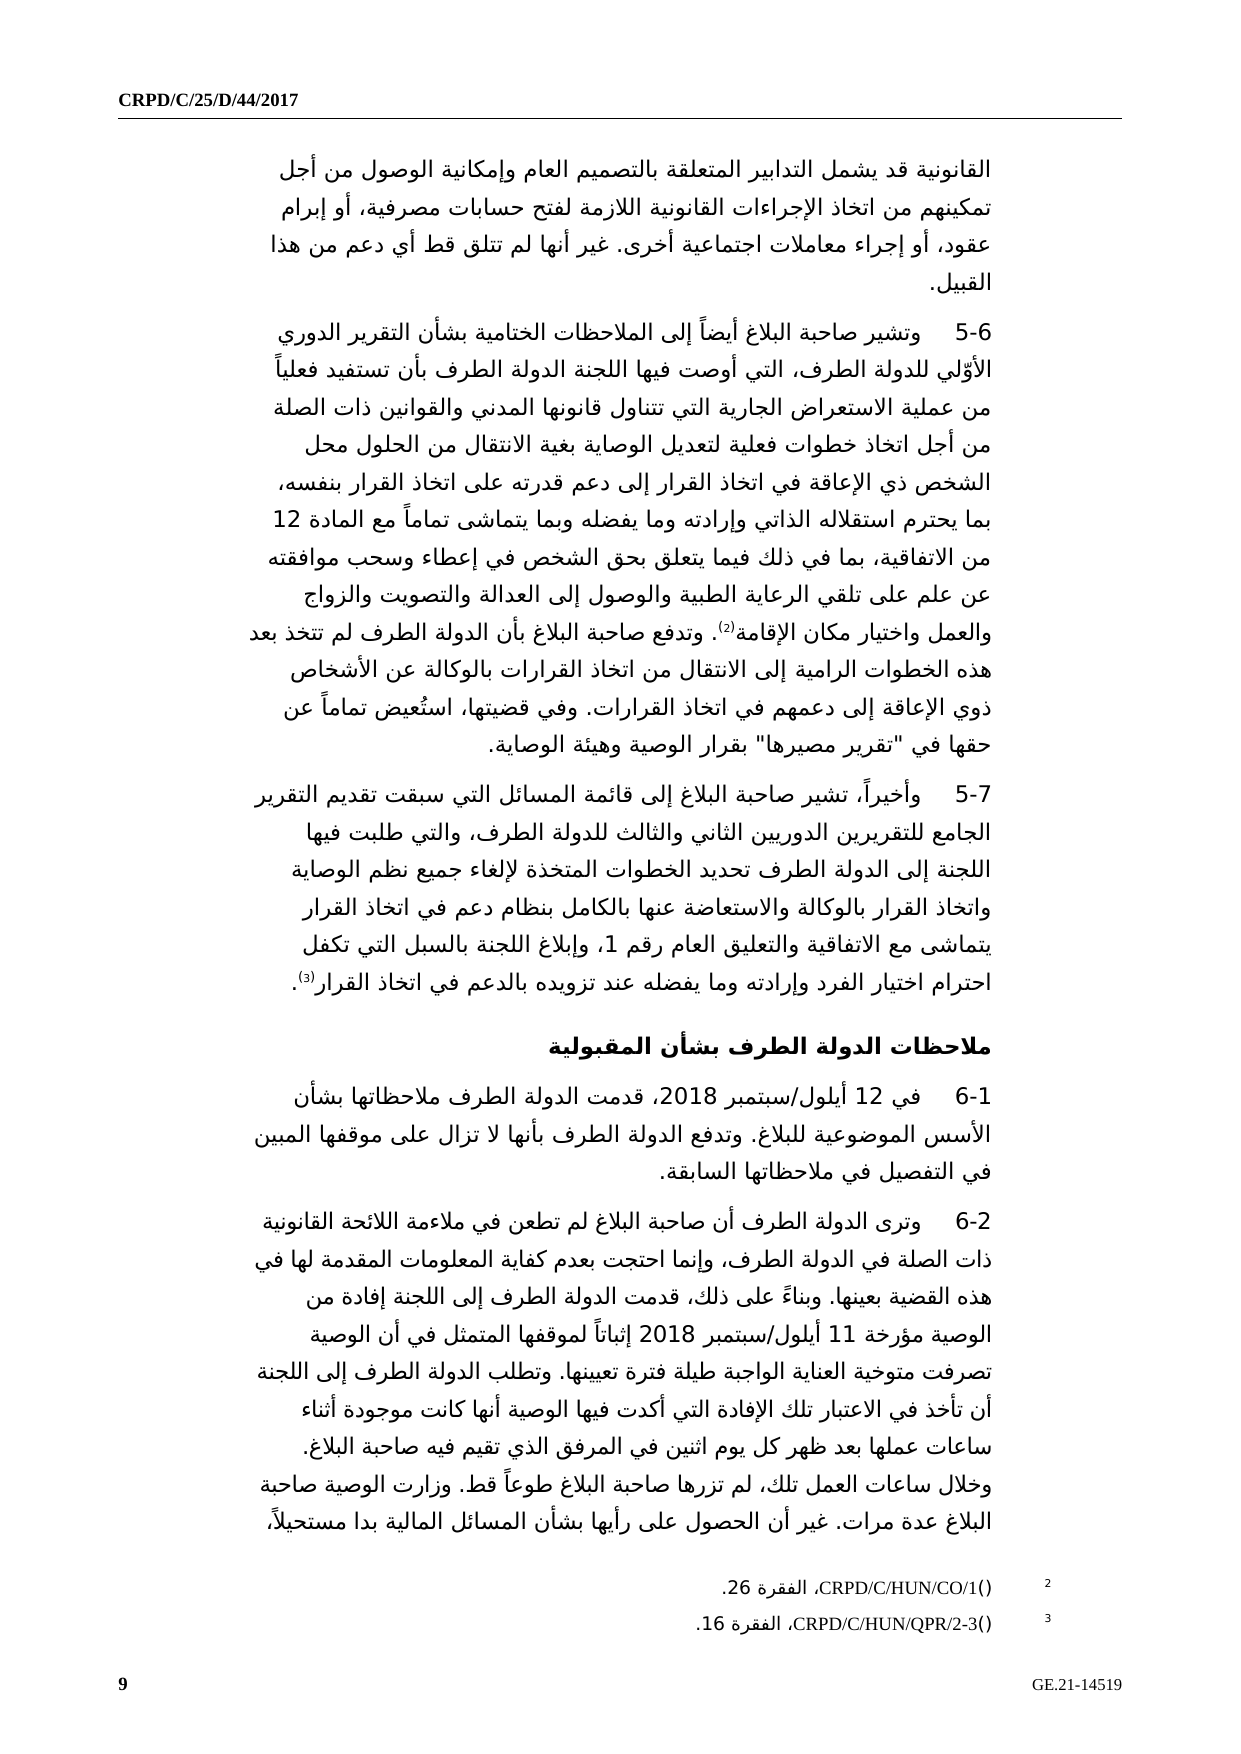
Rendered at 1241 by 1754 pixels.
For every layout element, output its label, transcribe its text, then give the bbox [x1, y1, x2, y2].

text 5-6 وتشير صاحبة البلاغ أيضاً إلى الملاحظات الختامية بشأن التقرير الدوري الأوّلي للدولة الطرف، التي أوصت فيها اللجنة الدولة الطرف بأن تستفيد فعلياً من عملية الاستعراض الجارية التي تتناول قانونها المدني والقوانين ذات الصلة من أجل اتخاذ خطوات فعلية لتعديل الوصاية بغية الانتقال من الحلول محل الشخص ذي الإعاقة في اتخاذ القرار إلى دعم قدرته على اتخاذ القرار بنفسه، بما يحترم استقلاله الذاتي وإرادته وما يفضله وبما يتماشى تماماً مع المادة 12 من الاتفاقية، بما في ذلك فيما يتعلق بحق الشخص في إعطاء وسحب موافقته عن علم على تلقي الرعاية الطبية والوصول إلى العدالة والتصويت والزواج والعمل واختيار مكان الإقامة(). وتدفع صاحبة البلاغ بأن الدولة الطرف لم تتخذ بعد هذه الخطوات الرامية إلى الانتقال من اتخاذ القرارات بالوكالة عن الأشخاص ذوي الإعاقة إلى دعمهم في اتخاذ القرارات. وفي قضيتها، استُعيض تماماً عن حقها في "تقرير مصيرها" بقرار الوصية وهيئة الوصاية. [248, 310, 992, 760]
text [248, 148, 992, 298]
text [248, 1200, 992, 1537]
text ملاحظات الدولة الطرف بشأن المقبولية [248, 1023, 1122, 1062]
text 6-1 في 12 أيلول/سبتمبر 2018، قدمت الدولة الطرف ملاحظاتها بشأن الأسس الموضوعية للبلاغ. وتدفع الدولة الطرف بأنها لا تزال على موقفها المبين في التفصيل في ملاحظاتها السابقة. [248, 1075, 992, 1187]
text 5-7 وأخيراً، تشير صاحبة البلاغ إلى قائمة المسائل التي سبقت تقديم التقرير الجامع للتقريرين الدوريين الثاني والثالث للدولة الطرف، والتي طلبت فيها اللجنة إلى الدولة الطرف تحديد الخطوات المتخذة لإلغاء جميع نظم الوصاية واتخاذ القرار بالوكالة والاستعاضة عنها بالكامل بنظام دعم في اتخاذ القرار يتماشى مع الاتفاقية والتعليق العام رقم 1، وإبلاغ اللجنة بالسبل التي تكفل احترام اختيار الفرد وإرادته وما يفضله عند تزويده بالدعم في اتخاذ القرار(). [248, 773, 992, 998]
